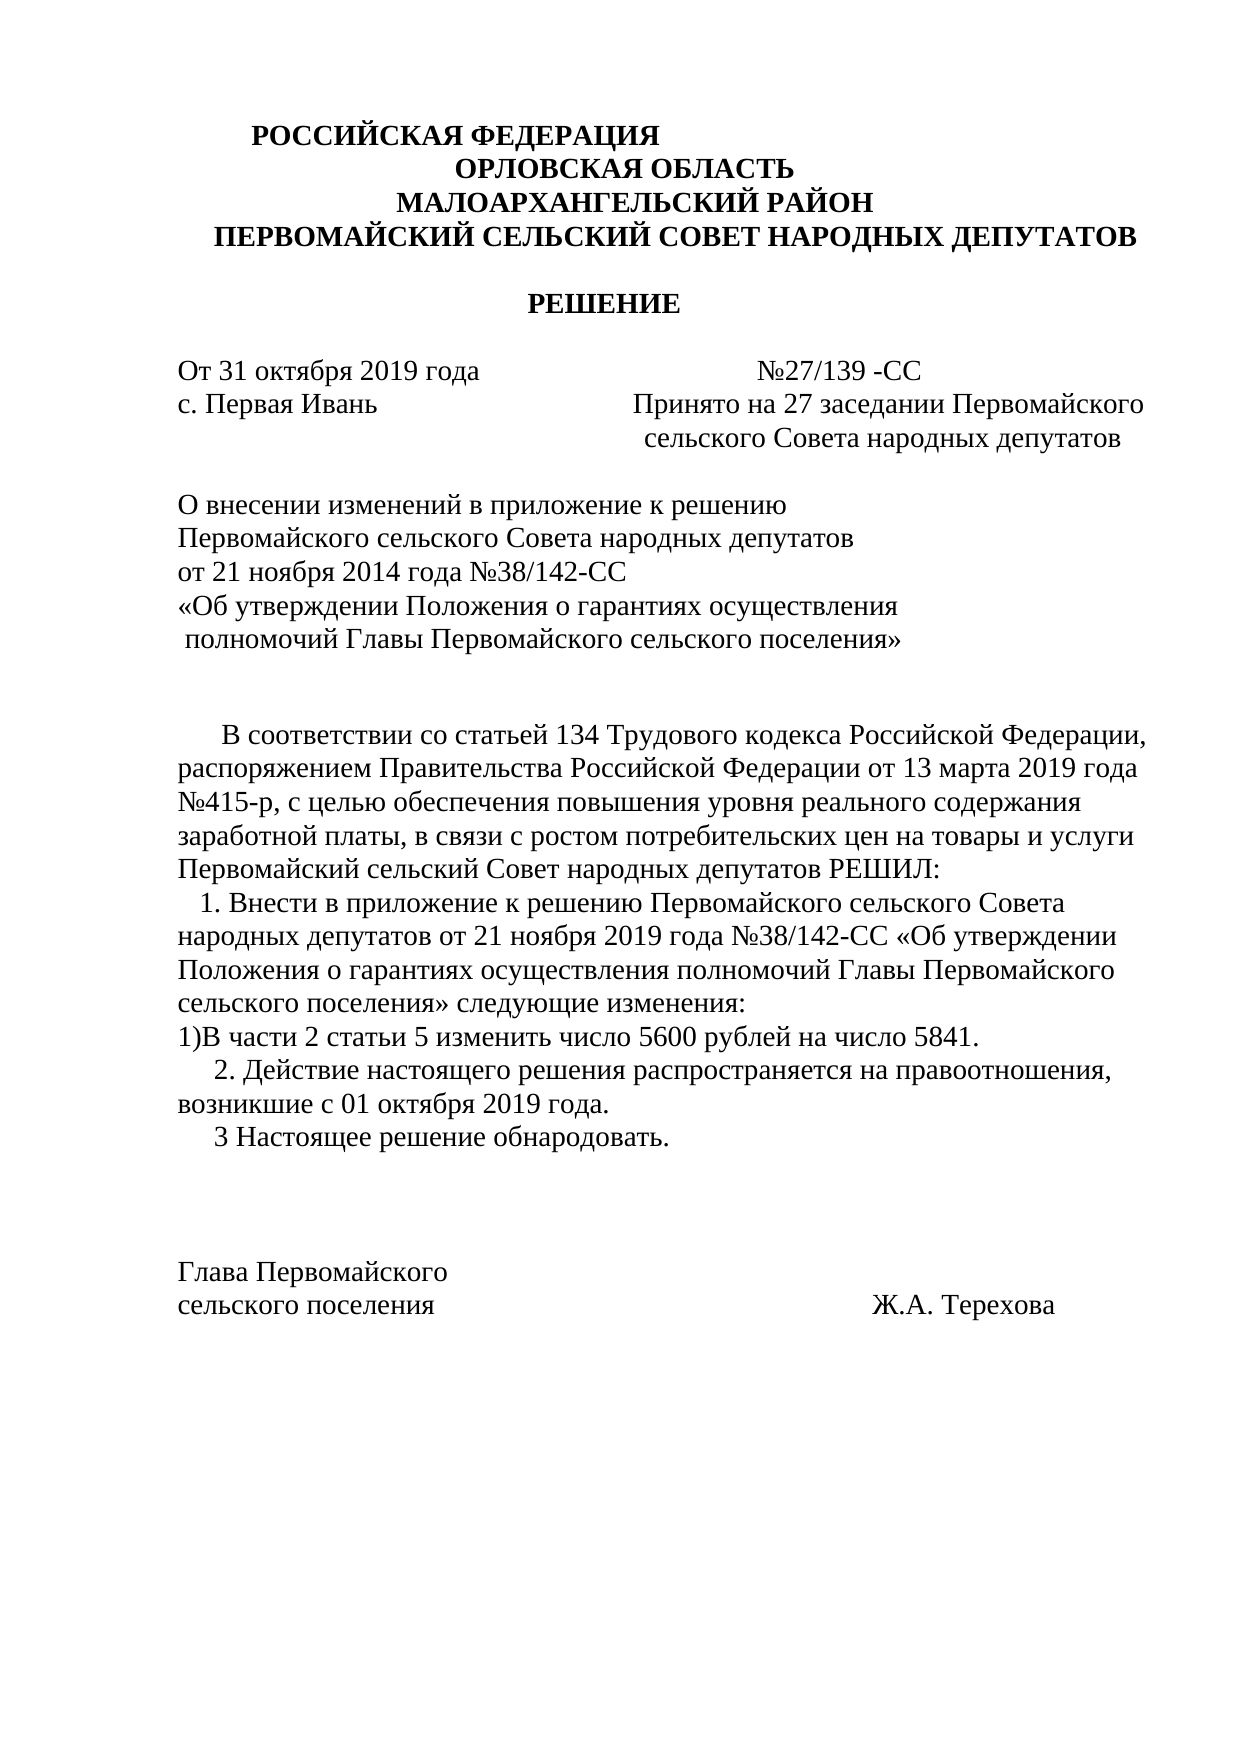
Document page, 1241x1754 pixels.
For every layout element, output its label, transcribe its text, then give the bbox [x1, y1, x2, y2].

text МАЛОАРХАНГЕЛЬСКИЙ РАЙОН [177, 185, 1152, 219]
text ПЕРВОМАЙСКИЙ СЕЛЬСКИЙ СОВЕТ НАРОДНЫХ ДЕПУТАТОВ [177, 219, 1152, 252]
text «Об утверждении Положения о гарантиях осуществления [177, 588, 1152, 621]
text 1)В части 2 статьи 5 изменить число 5600 рублей на число 5841. [177, 1019, 1152, 1052]
text В соответствии со статьей 134 Трудового кодекса Российской Федерации, распоряжением Правительства Российской Федерации от 13 марта 2019 года №415-р, с целью обеспечения повышения уровня реального содержания заработной платы, в связи с ростом потребительских цен на товары и услуги Первомайский сельский Совет народных депутатов РЕШИЛ: [177, 717, 1152, 885]
text ОРЛОВСКАЯ ОБЛАСТЬ [177, 152, 1152, 185]
text Глава Первомайского [177, 1254, 1152, 1287]
text О внесении изменений в приложение к решению [177, 487, 1152, 521]
text РЕШЕНИЕ [177, 286, 1152, 319]
text 2. Действие настоящего решения распространяется на правоотношения, [177, 1052, 1152, 1086]
text От 31 октября 2019 года №27/139 -СС [177, 353, 1152, 386]
text сельского Совета народных депутатов [177, 420, 1152, 453]
text от 21 ноября 2014 года №38/142-СС [177, 554, 1152, 588]
text 3 Настоящее решение обнародовать. [177, 1119, 1152, 1153]
text возникшие с 01 октября 2019 года. [177, 1086, 1152, 1119]
text Первомайского сельского Совета народных депутатов [177, 521, 1152, 554]
text с. Первая Ивань Принято на 27 заседании Первомайского [177, 386, 1152, 420]
text 1. Внести в приложение к решению Первомайского сельского Совета народных депутатов от 21 ноября 2019 года №38/142-СС «Об утверждении Положения о гарантиях осуществления полномочий Главы Первомайского сельского поселения» следующие изменения: [177, 885, 1152, 1019]
text РОССИЙСКАЯ ФЕДЕРАЦИЯ [177, 118, 1152, 152]
text полномочий Главы Первомайского сельского поселения» [177, 621, 1152, 655]
text сельского поселения Ж.А. Терехова [177, 1287, 1152, 1321]
